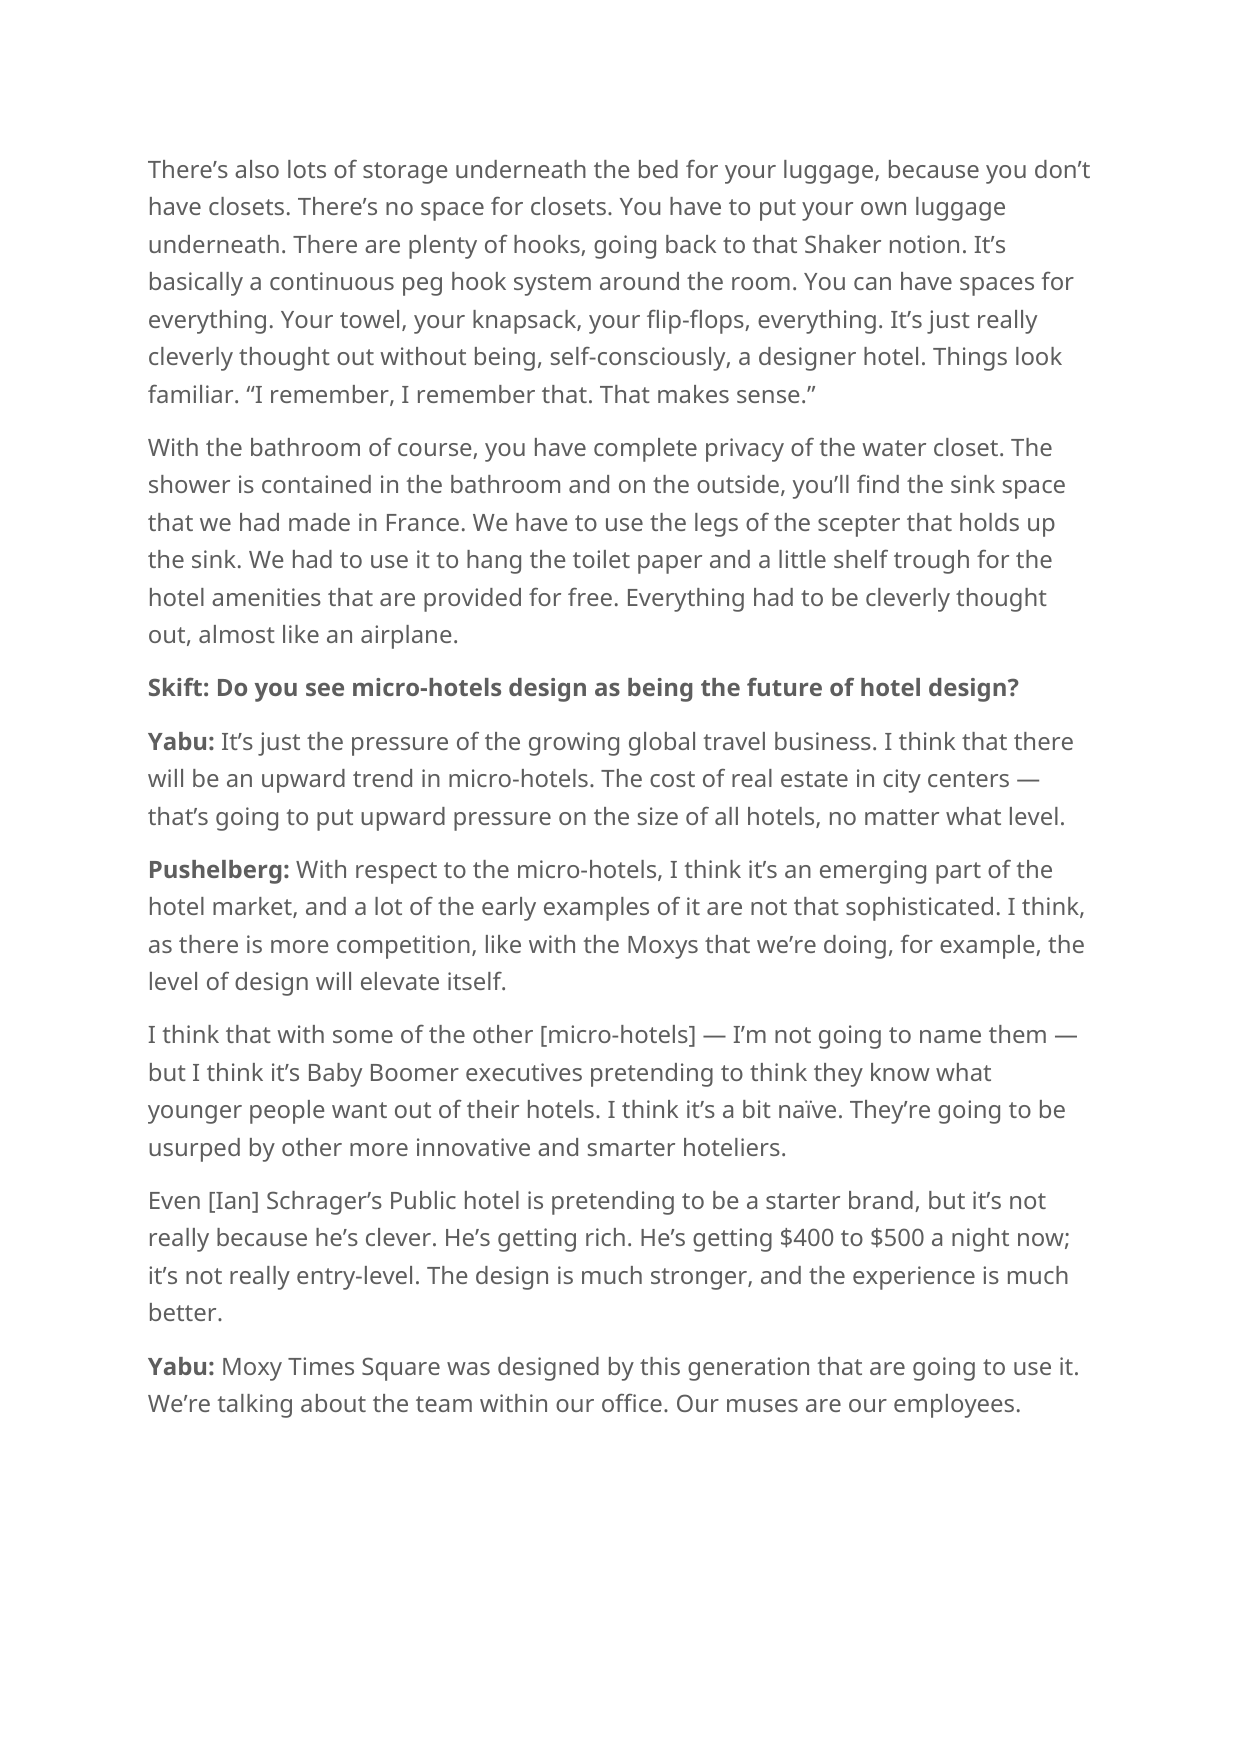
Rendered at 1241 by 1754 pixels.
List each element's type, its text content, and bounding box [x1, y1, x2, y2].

text With the bathroom of course, you have complete privacy of the water closet. The shower is contained in the bathroom and on the outside, you’ll find the sink space that we had made in France. We have to use the legs of the scepter that holds up the sink. We had to use it to hang the toilet paper and a little shelf trough for the hotel amenities that are provided for free. Everything had to be cleverly thought out, almost like an airplane. [148, 426, 1093, 651]
text Even [Ian] Schrager’s Public hotel is pretending to be a starter brand, but it’s not really because he’s clever. He’s getting rich. He’s getting $400 to $500 a night now; it’s not really entry-level. The design is much stronger, and the experience is much better. [148, 1179, 1093, 1329]
text I think that with some of the other [micro-hotels] — I’m not going to name them — but I think it’s Baby Boomer executives pretending to think they know what younger people want out of their hotels. I think it’s a bit naïve. They’re going to be usurped by other more innovative and smarter hoteliers. [148, 1013, 1093, 1163]
text Yabu: It’s just the pressure of the growing global travel business. I think that there will be an upward trend in micro-hotels. The cost of real estate in city centers — that’s going to put upward pressure on the size of all hotels, no matter what level. [148, 719, 1093, 832]
text Skift: Do you see micro-hotels design as being the future of hotel design? [148, 666, 1093, 704]
text Pushelberg: With respect to the micro-hotels, I think it’s an emerging part of the hotel market, and a lot of the early examples of it are not that sophisticated. I think, as there is more competition, like with the Moxys that we’re doing, for example, the level of design will elevate itself. [148, 848, 1093, 998]
text There’s also lots of storage underneath the bed for your luggage, because you don’t have closets. There’s no space for closets. You have to put your own luggage underneath. There are plenty of hooks, going back to that Shaker notion. It’s basically a continuous peg hook system around the room. You can have spaces for everything. Your towel, your knapsack, your flip-flops, everything. It’s just really cleverly thought out without being, self-consciously, a designer hotel. Things look familiar. “I remember, I remember that. That makes sense.” [148, 148, 1093, 410]
text Yabu: Moxy Times Square was designed by this generation that are going to use it. We’re talking about the team within our office. Our muses are our employees. [148, 1344, 1093, 1419]
